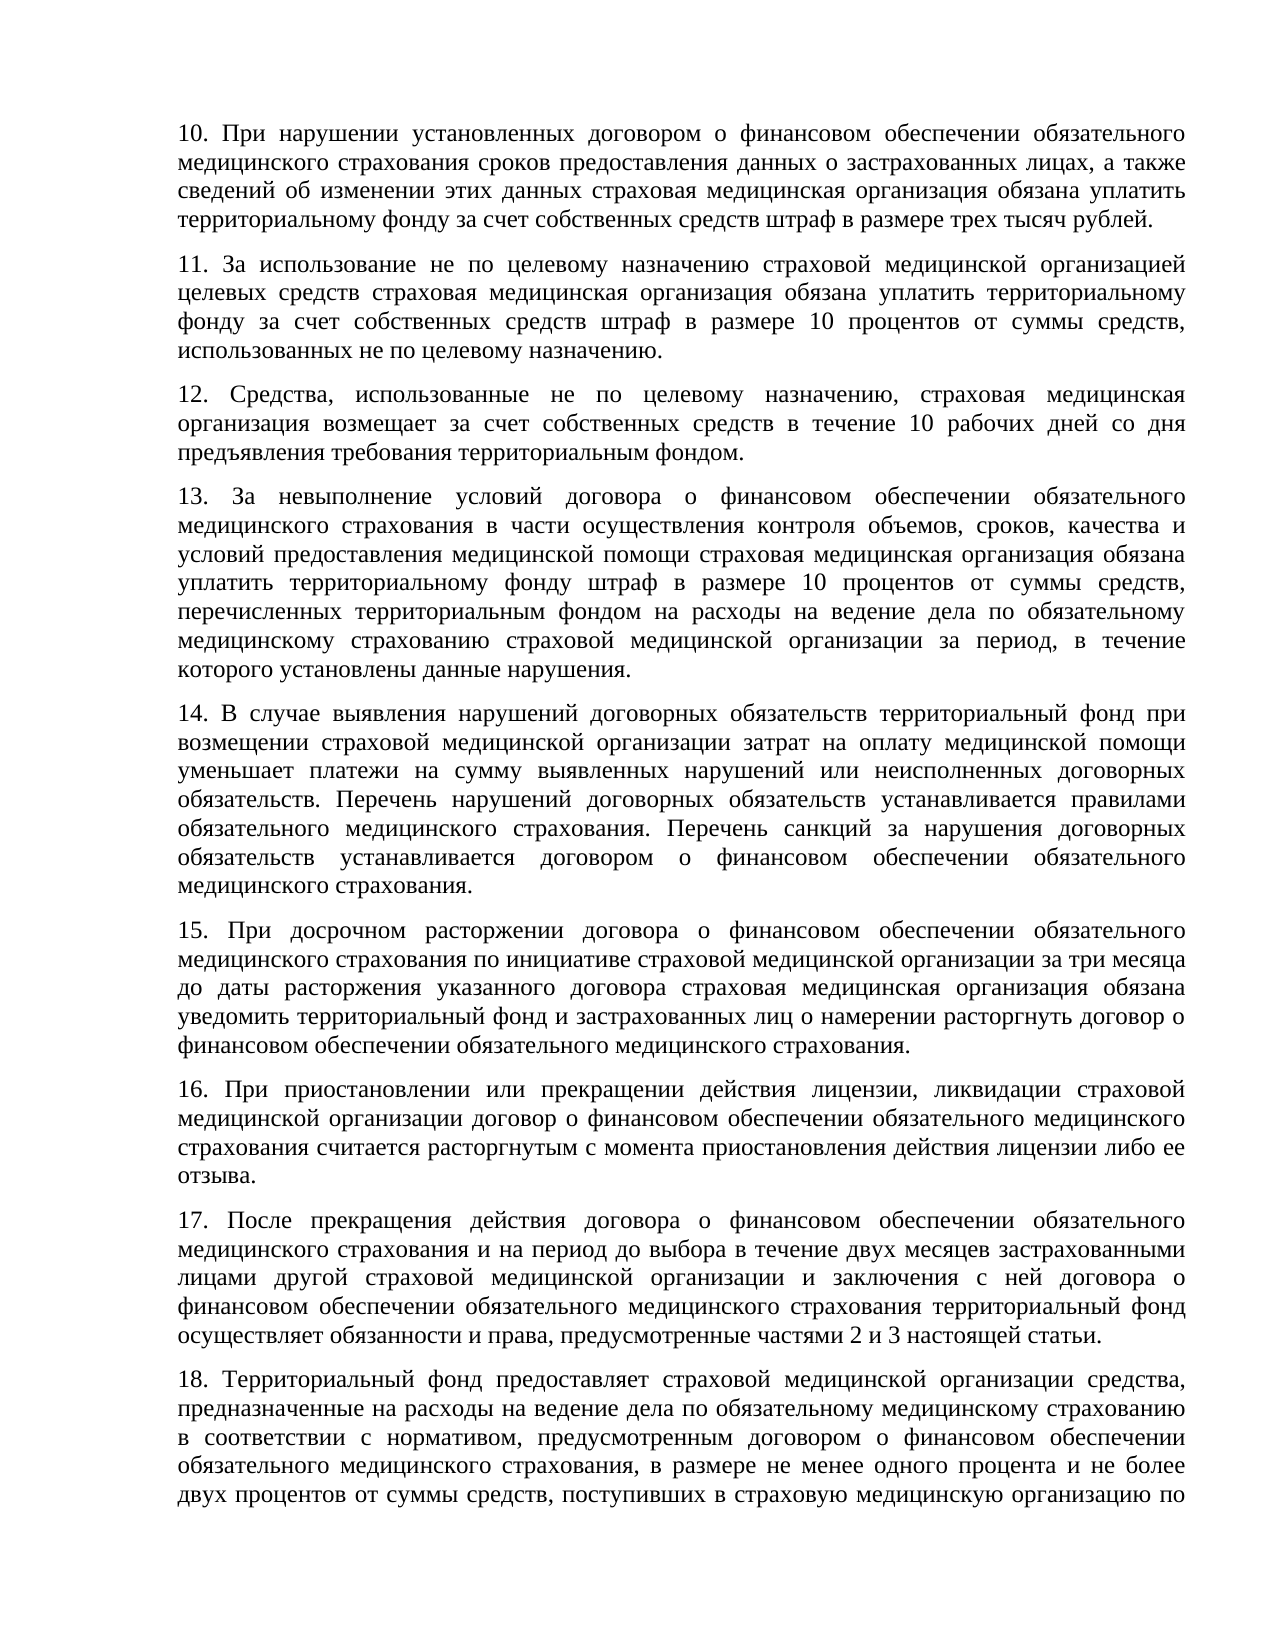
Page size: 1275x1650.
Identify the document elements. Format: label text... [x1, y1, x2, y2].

text 13. За невыполнение условий договора о финансовом обеспечении обязательного медицинского страхования в части осуществления контроля объемов, сроков, качества и условий предоставления медицинской помощи страховая медицинская организация обязана уплатить территориальному фонду штраф в размере 10 процентов от суммы средств, перечисленных территориальным фондом на расходы на ведение дела по обязательному медицинскому страхованию страховой медицинской организации за период, в течение которого установлены данные нарушения. [177, 481, 1186, 682]
text 12. Средства, использованные не по целевому назначению, страховая медицинская организация возмещает за счет собственных средств в течение 10 рабочих дней со дня предъявления требования территориальным фондом. [177, 379, 1186, 466]
text 16. При приостановлении или прекращении действия лицензии, ликвидации страховой медицинской организации договор о финансовом обеспечении обязательного медицинского страхования считается расторгнутым с момента приостановления действия лицензии либо ее отзыва. [177, 1074, 1186, 1189]
text 11. За использование не по целевому назначению страховой медицинской организацией целевых средств страховая медицинская организация обязана уплатить территориальному фонду за счет собственных средств штраф в размере 10 процентов от суммы средств, использованных не по целевому назначению. [177, 249, 1186, 364]
text 14. В случае выявления нарушений договорных обязательств территориальный фонд при возмещении страховой медицинской организации затрат на оплату медицинской помощи уменьшает платежи на сумму выявленных нарушений или неисполненных договорных обязательств. Перечень нарушений договорных обязательств устанавливается правилами обязательного медицинского страхования. Перечень санкций за нарушения договорных обязательств устанавливается договором о финансовом обеспечении обязательного медицинского страхования. [177, 698, 1186, 899]
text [177, 1364, 1186, 1508]
text 17. После прекращения действия договора о финансовом обеспечении обязательного медицинского страхования и на период до выбора в течение двух месяцев застрахованными лицами другой страховой медицинской организации и заключения с ней договора о финансовом обеспечении обязательного медицинского страхования территориальный фонд осуществляет обязанности и права, предусмотренные частями 2 и 3 настоящей статьи. [177, 1205, 1186, 1349]
text 10. При нарушении установленных договором о финансовом обеспечении обязательного медицинского страхования сроков предоставления данных о застрахованных лицах, а также сведений об изменении этих данных страховая медицинская организация обязана уплатить территориальному фонду за счет собственных средств штраф в размере трех тысяч рублей. [177, 118, 1186, 233]
text 15. При досрочном расторжении договора о финансовом обеспечении обязательного медицинского страхования по инициативе страховой медицинской организации за три месяца до даты расторжения указанного договора страховая медицинская организация обязана уведомить территориальный фонд и застрахованных лиц о намерении расторгнуть договор о финансовом обеспечении обязательного медицинского страхования. [177, 915, 1186, 1059]
